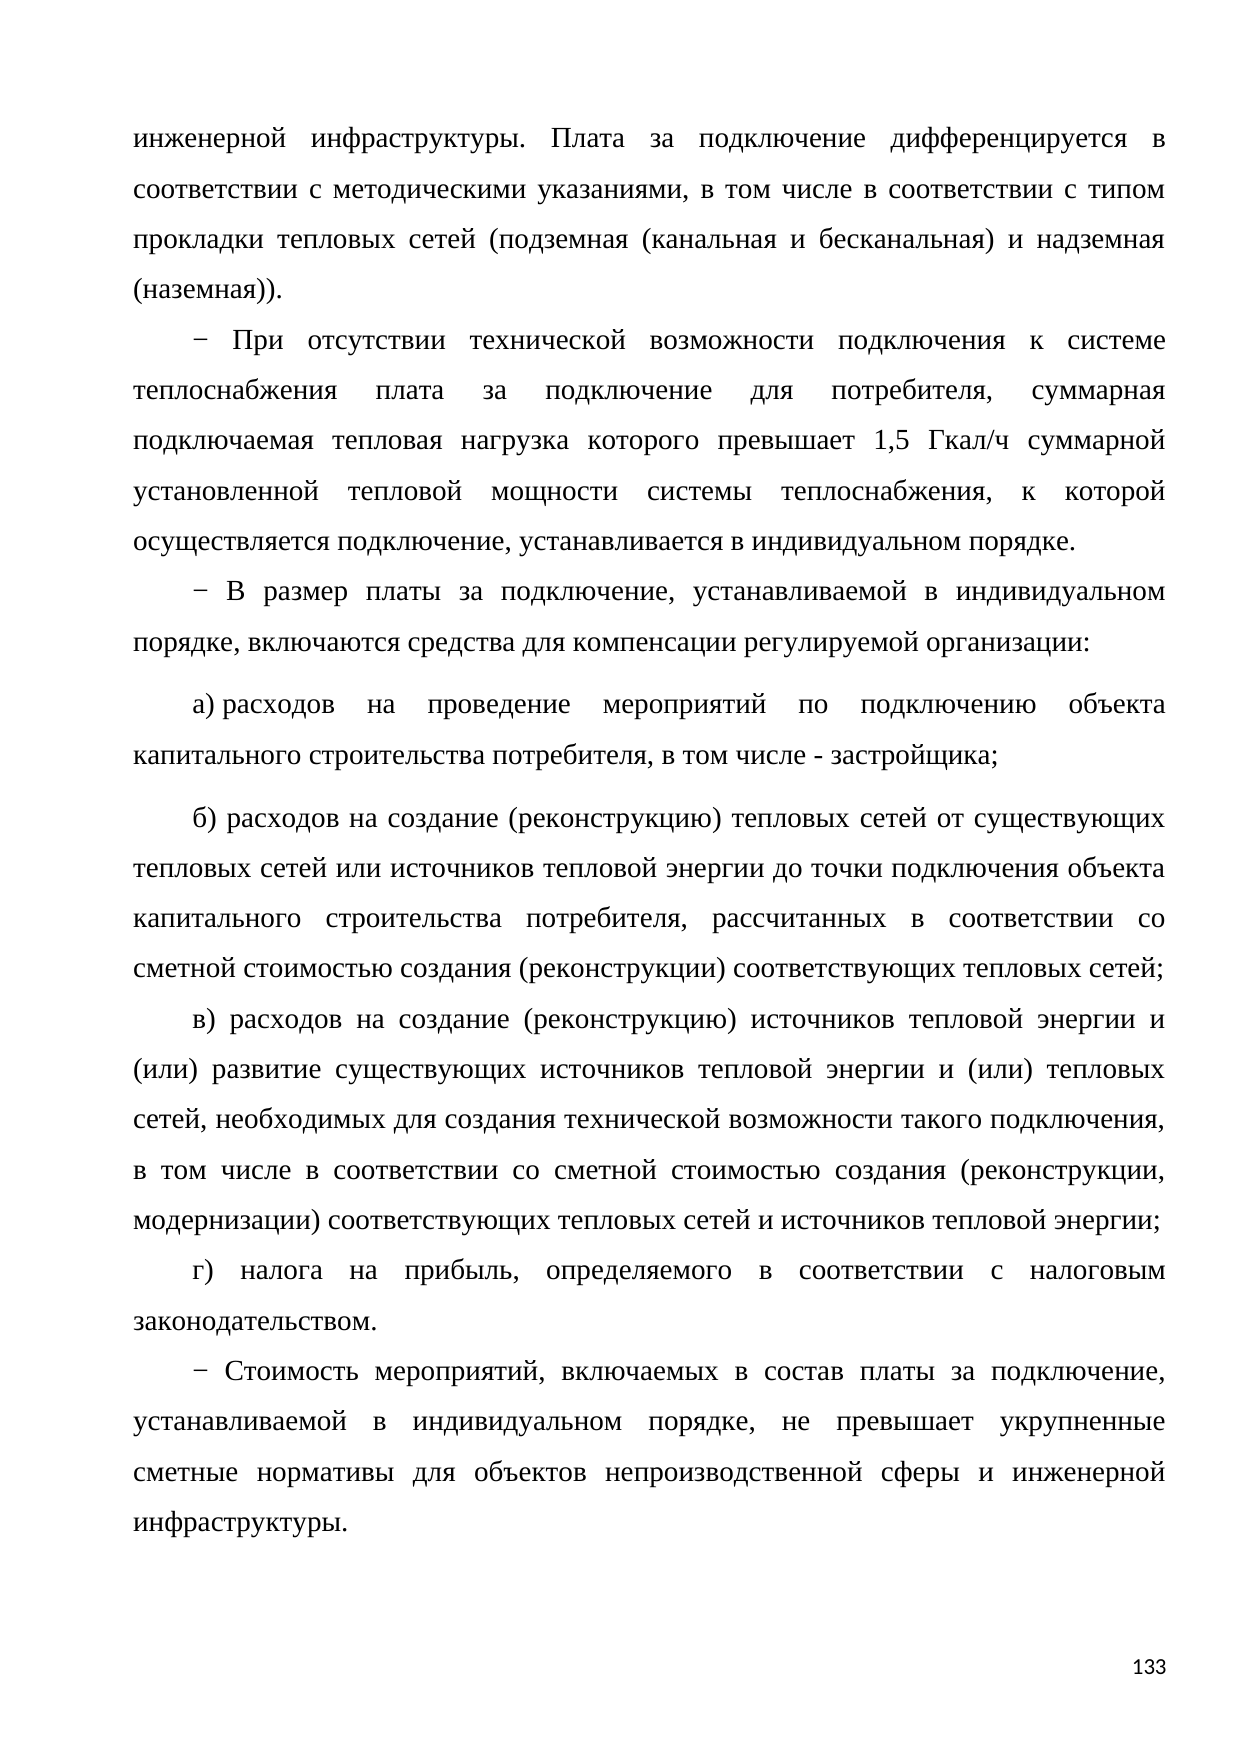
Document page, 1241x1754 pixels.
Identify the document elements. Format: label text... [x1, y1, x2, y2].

text б) расходов на создание (реконструкцию) тепловых сетей от существующих тепловых сетей или источников тепловой энергии до точки подключения объекта капитального строительства потребителя, рассчитанных в соответствии со сметной стоимостью создания (реконструкции) соответствующих тепловых сетей; [133, 800, 1166, 984]
text а) расходов на проведение мероприятий по подключению объекта капитального строительства потребителя, в том числе - застройщика; [133, 687, 1166, 770]
text г) налога на прибыль, определяемого в соответствии с налоговым законодательством. [133, 1252, 1166, 1336]
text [133, 121, 1166, 305]
text − В размер платы за подключение, устанавливаемой в индивидуальном порядке, включаются средства для компенсации регулируемой организации: [133, 573, 1166, 657]
text в) расходов на создание (реконструкцию) источников тепловой энергии и (или) развитие существующих источников тепловой энергии и (или) тепловых сетей, необходимых для создания технической возможности такого подключения, в том числе в соответствии со сметной стоимостью создания (реконструкции, модернизации) соответствующих тепловых сетей и источников тепловой энергии; [133, 1001, 1166, 1236]
text − При отсутствии технической возможности подключения к системе теплоснабжения плата за подключение для потребителя, суммарная подключаемая тепловая нагрузка которого превышает 1,5 Гкал/ч суммарной установленной тепловой мощности системы теплоснабжения, к которой осуществляется подключение, устанавливается в индивидуальном порядке. [133, 322, 1166, 557]
text − Стоимость мероприятий, включаемых в состав платы за подключение, устанавливаемой в индивидуальном порядке, не превышает укрупненные сметные нормативы для объектов непроизводственной сферы и инженерной инфраструктуры. [133, 1353, 1166, 1538]
